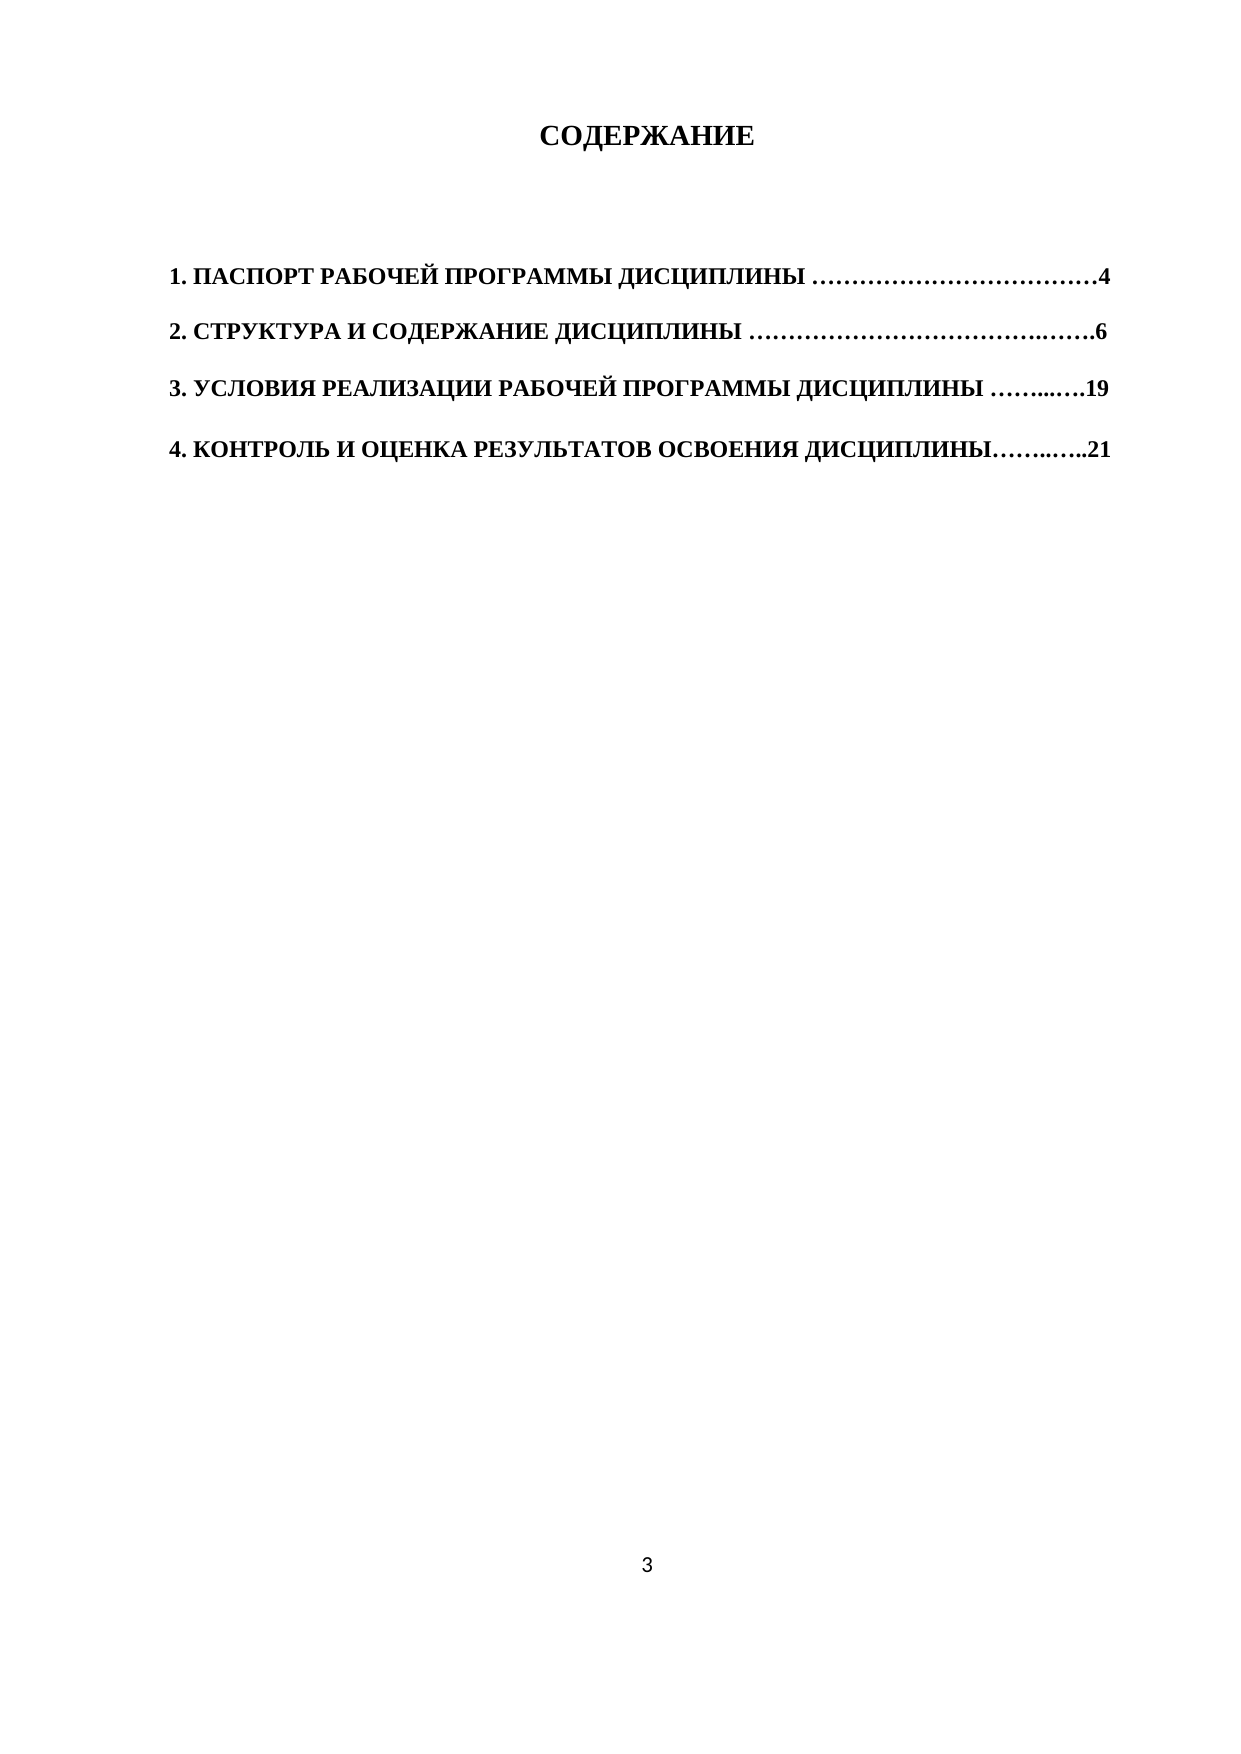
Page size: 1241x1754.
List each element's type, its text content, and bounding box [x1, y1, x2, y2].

text 4. КОНТРОЛЬ И ОЦЕНКА РЕЗУЛЬТАТОВ ОСВОЕНИЯ ДИСЦИПЛИНЫ……..…..21 [169, 435, 1125, 462]
text 1. ПАСПОРТ РАБОЧЕЙ ПРОГРАММЫ ДИСЦИПЛИНЫ ………………………………4 [169, 262, 1125, 290]
text 3. УСЛОВИЯ РЕАЛИЗАЦИИ РАБОЧЕЙ ПРОГРАММЫ ДИСЦИПЛИНЫ ……...….19 [169, 374, 1125, 401]
text СОДЕРЖАНИЕ [169, 118, 1125, 152]
text 2. СТРУКТУРА И СОДЕРЖАНИЕ ДИСЦИПЛИНЫ ……………………………….…….6 [169, 317, 1125, 345]
